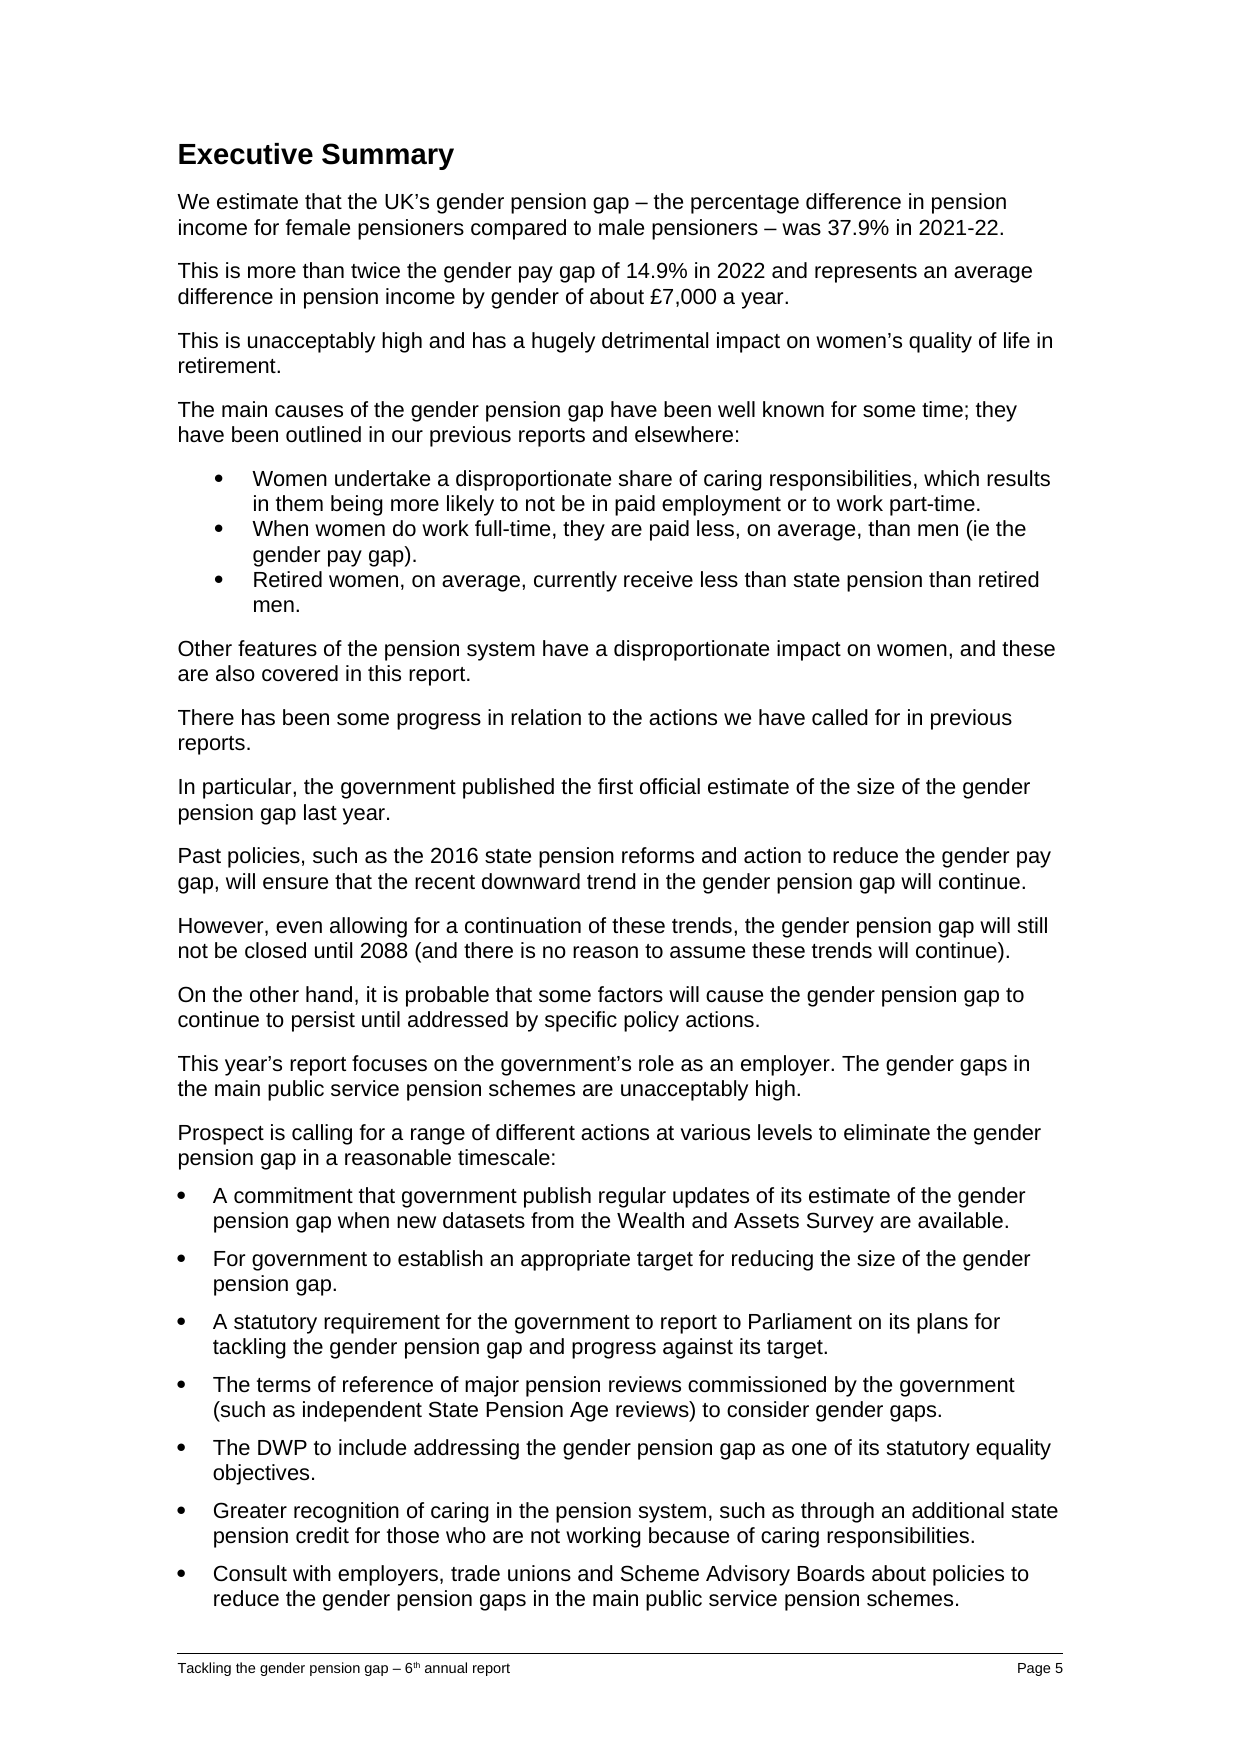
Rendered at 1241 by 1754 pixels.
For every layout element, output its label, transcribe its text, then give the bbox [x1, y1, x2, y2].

text In particular, the government published the first official estimate of the size of the gender pension gap last year. [177, 774, 1063, 824]
list Greater recognition of caring in the pension system, such as through an additional state pension credit for those who are not working because of caring responsibilities. [177, 1497, 1063, 1548]
list Consult with employers, trade unions and Scheme Advisory Boards about policies to reduce the gender pension gaps in the main public service pension schemes. [177, 1560, 1063, 1611]
text There has been some progress in relation to the actions we have called for in previous reports. [177, 705, 1063, 755]
list A commitment that government publish regular updates of its estimate of the gender pension gap when new datasets from the Wealth and Assets Survey are available. [177, 1183, 1063, 1233]
text On the other hand, it is probable that some factors will cause the gender pension gap to continue to persist until addressed by specific policy actions. [177, 982, 1063, 1032]
list When women do work full-time, they are paid less, on average, than men (ie the gender pay gap). [215, 516, 1063, 567]
list Retired women, on average, currently receive less than state pension than retired men. [215, 567, 1063, 617]
text This year’s report focuses on the government’s role as an employer. The gender gaps in the main public service pension schemes are unacceptably high. [177, 1051, 1063, 1101]
list For government to establish an appropriate target for reducing the size of the gender pension gap. [177, 1246, 1063, 1296]
list Women undertake a disproportionate share of caring responsibilities, which results in them being more likely to not be in paid employment or to work part-time. [215, 466, 1063, 516]
text Prospect is calling for a range of different actions at various levels to eliminate the gender pension gap in a reasonable timescale: [177, 1120, 1063, 1170]
list The DWP to include addressing the gender pension gap as one of its statutory equality objectives. [177, 1434, 1063, 1485]
list The terms of reference of major pension reviews commissioned by the government (such as independent State Pension Age reviews) to consider gender gaps. [177, 1372, 1063, 1422]
text We estimate that the UK’s gender pension gap – the percentage difference in pension income for female pensioners compared to male pensioners – was 37.9% in 2021-22. [177, 189, 1063, 239]
text The main causes of the gender pension gap have been well known for some time; they have been outlined in our previous reports and elsewhere: [177, 397, 1063, 447]
subtitle Executive Summary [177, 137, 1063, 170]
text This is unacceptably high and has a hugely detrimental impact on women’s quality of life in retirement. [177, 327, 1063, 378]
list A statutory requirement for the government to report to Parliament on its plans for tackling the gender pension gap and progress against its target. [177, 1309, 1063, 1359]
text Other features of the pension system have a disproportionate impact on women, and these are also covered in this report. [177, 636, 1063, 686]
text Past policies, such as the 2016 state pension reforms and action to reduce the gender pay gap, will ensure that the recent downward trend in the gender pension gap will continue. [177, 843, 1063, 894]
text This is more than twice the gender pay gap of 14.9% in 2022 and represents an average difference in pension income by gender of about £7,000 a year. [177, 258, 1063, 309]
text However, even allowing for a continuation of these trends, the gender pension gap will still not be closed until 2088 (and there is no reason to assume these trends will continue). [177, 912, 1063, 963]
